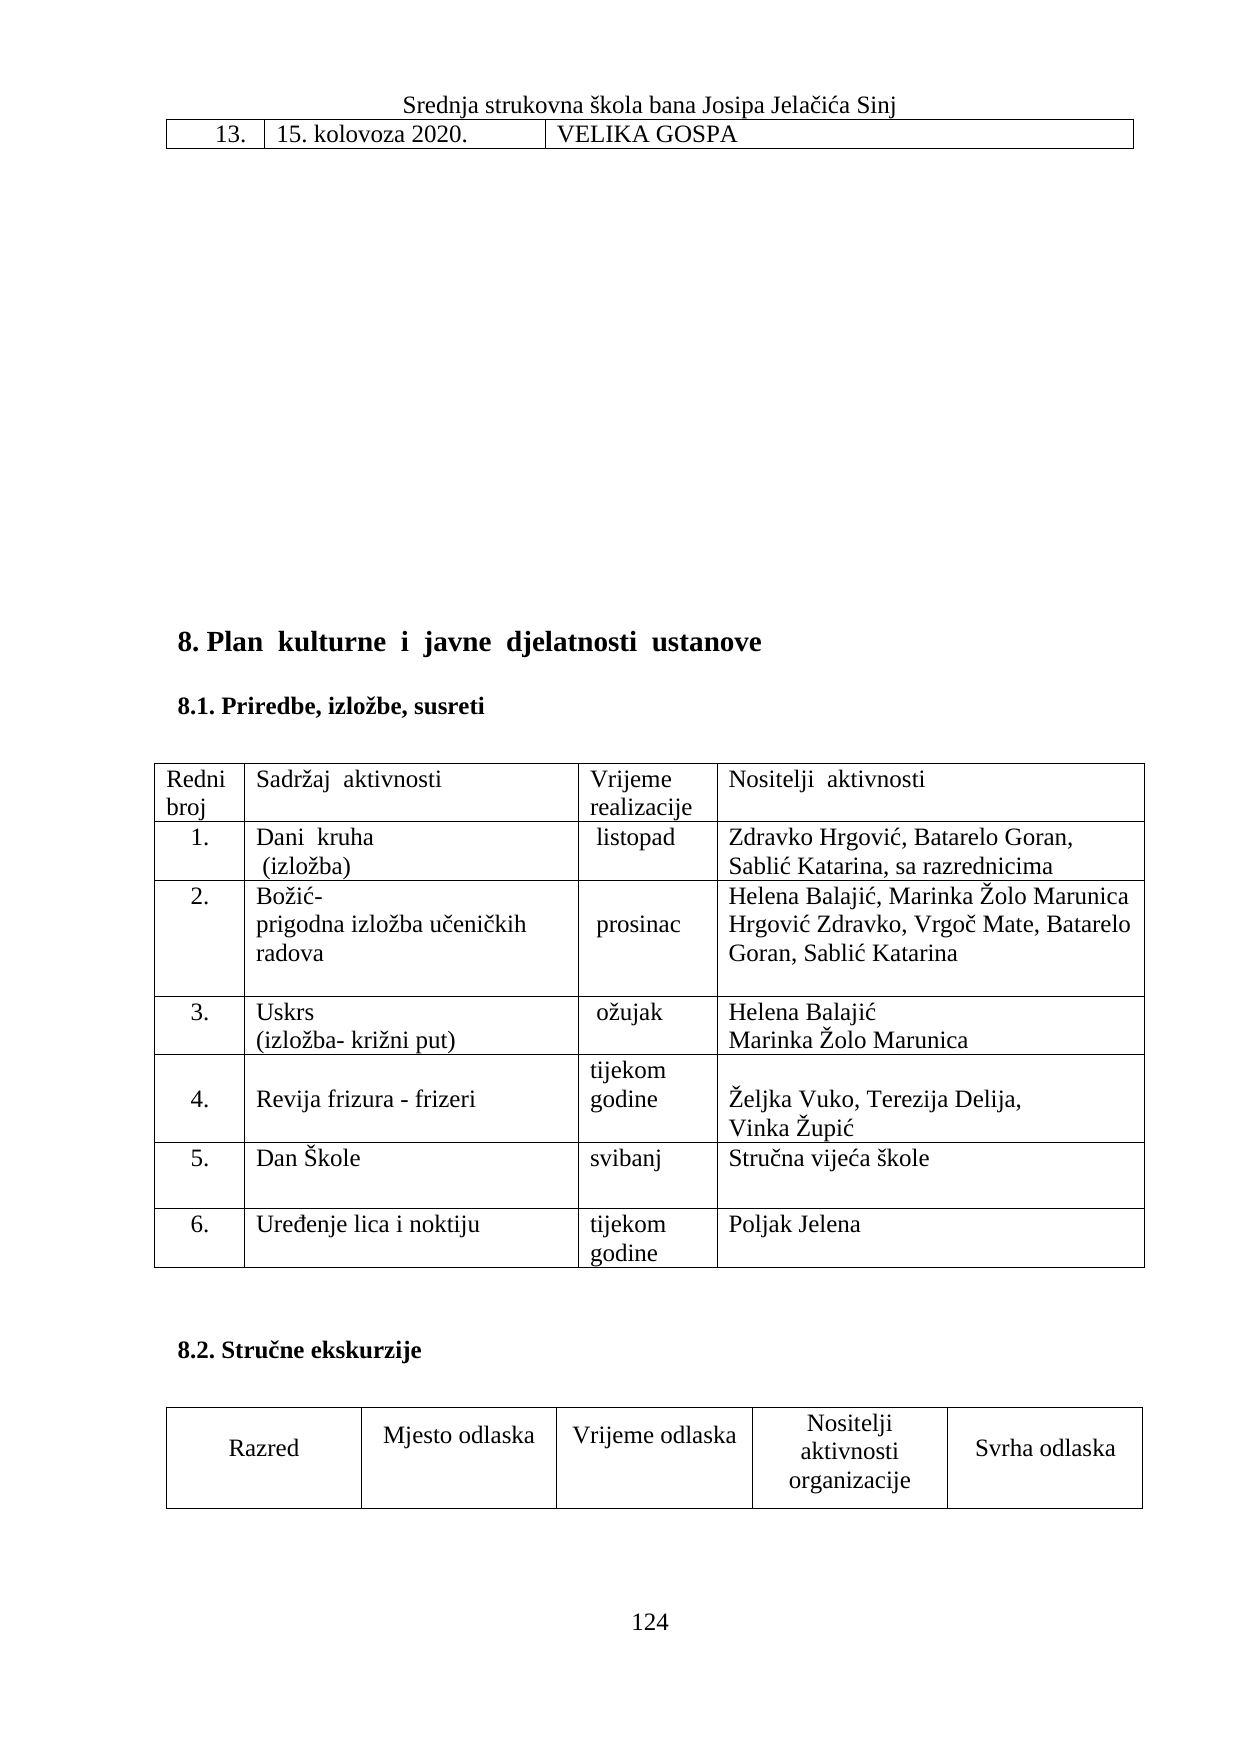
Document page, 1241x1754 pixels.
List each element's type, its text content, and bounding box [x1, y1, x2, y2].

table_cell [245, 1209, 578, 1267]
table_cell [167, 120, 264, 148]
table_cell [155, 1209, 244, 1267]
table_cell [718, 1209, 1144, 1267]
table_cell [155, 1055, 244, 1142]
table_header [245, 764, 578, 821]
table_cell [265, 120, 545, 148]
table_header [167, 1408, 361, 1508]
text 8. Plan kulturne i javne djelatnosti ustanove [177, 624, 1122, 657]
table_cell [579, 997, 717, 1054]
text 8.1. Priredbe, izložbe, susreti [177, 691, 1122, 719]
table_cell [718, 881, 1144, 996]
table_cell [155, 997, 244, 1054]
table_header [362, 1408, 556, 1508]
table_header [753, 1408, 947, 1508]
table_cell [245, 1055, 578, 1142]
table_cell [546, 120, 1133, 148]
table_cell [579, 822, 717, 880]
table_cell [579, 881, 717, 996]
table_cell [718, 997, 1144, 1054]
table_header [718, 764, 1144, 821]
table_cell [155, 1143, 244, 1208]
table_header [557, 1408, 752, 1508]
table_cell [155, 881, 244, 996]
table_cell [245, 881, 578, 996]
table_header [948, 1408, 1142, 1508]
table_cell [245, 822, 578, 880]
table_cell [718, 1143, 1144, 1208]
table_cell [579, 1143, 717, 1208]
text 8.2. Stručne ekskurzije [177, 1335, 1122, 1363]
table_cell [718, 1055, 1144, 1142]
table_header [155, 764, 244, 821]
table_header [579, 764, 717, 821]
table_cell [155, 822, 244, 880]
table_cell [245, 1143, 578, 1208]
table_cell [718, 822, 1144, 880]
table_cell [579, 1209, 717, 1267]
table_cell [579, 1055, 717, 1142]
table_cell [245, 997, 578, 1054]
